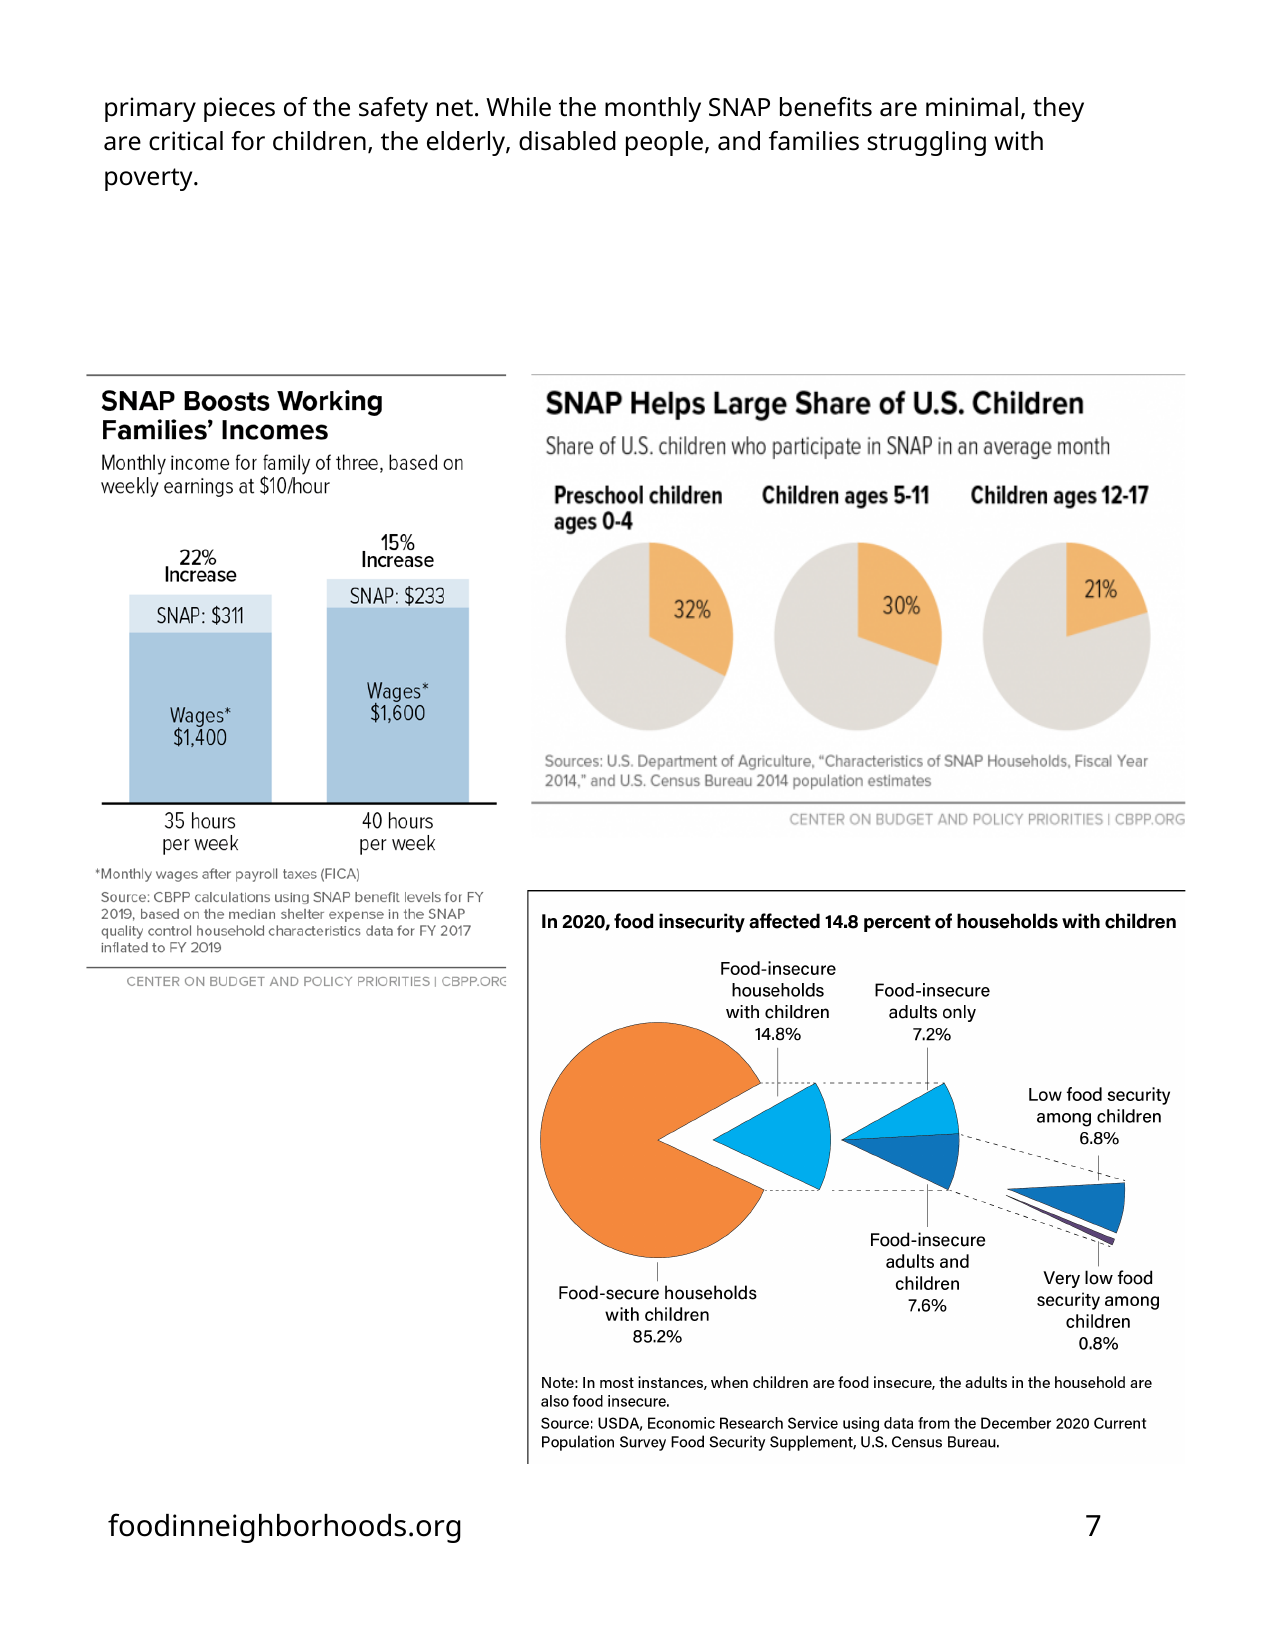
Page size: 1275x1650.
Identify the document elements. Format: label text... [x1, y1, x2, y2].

picture [527, 890, 1185, 1464]
picture [531, 374, 1186, 838]
picture [86, 374, 507, 1004]
